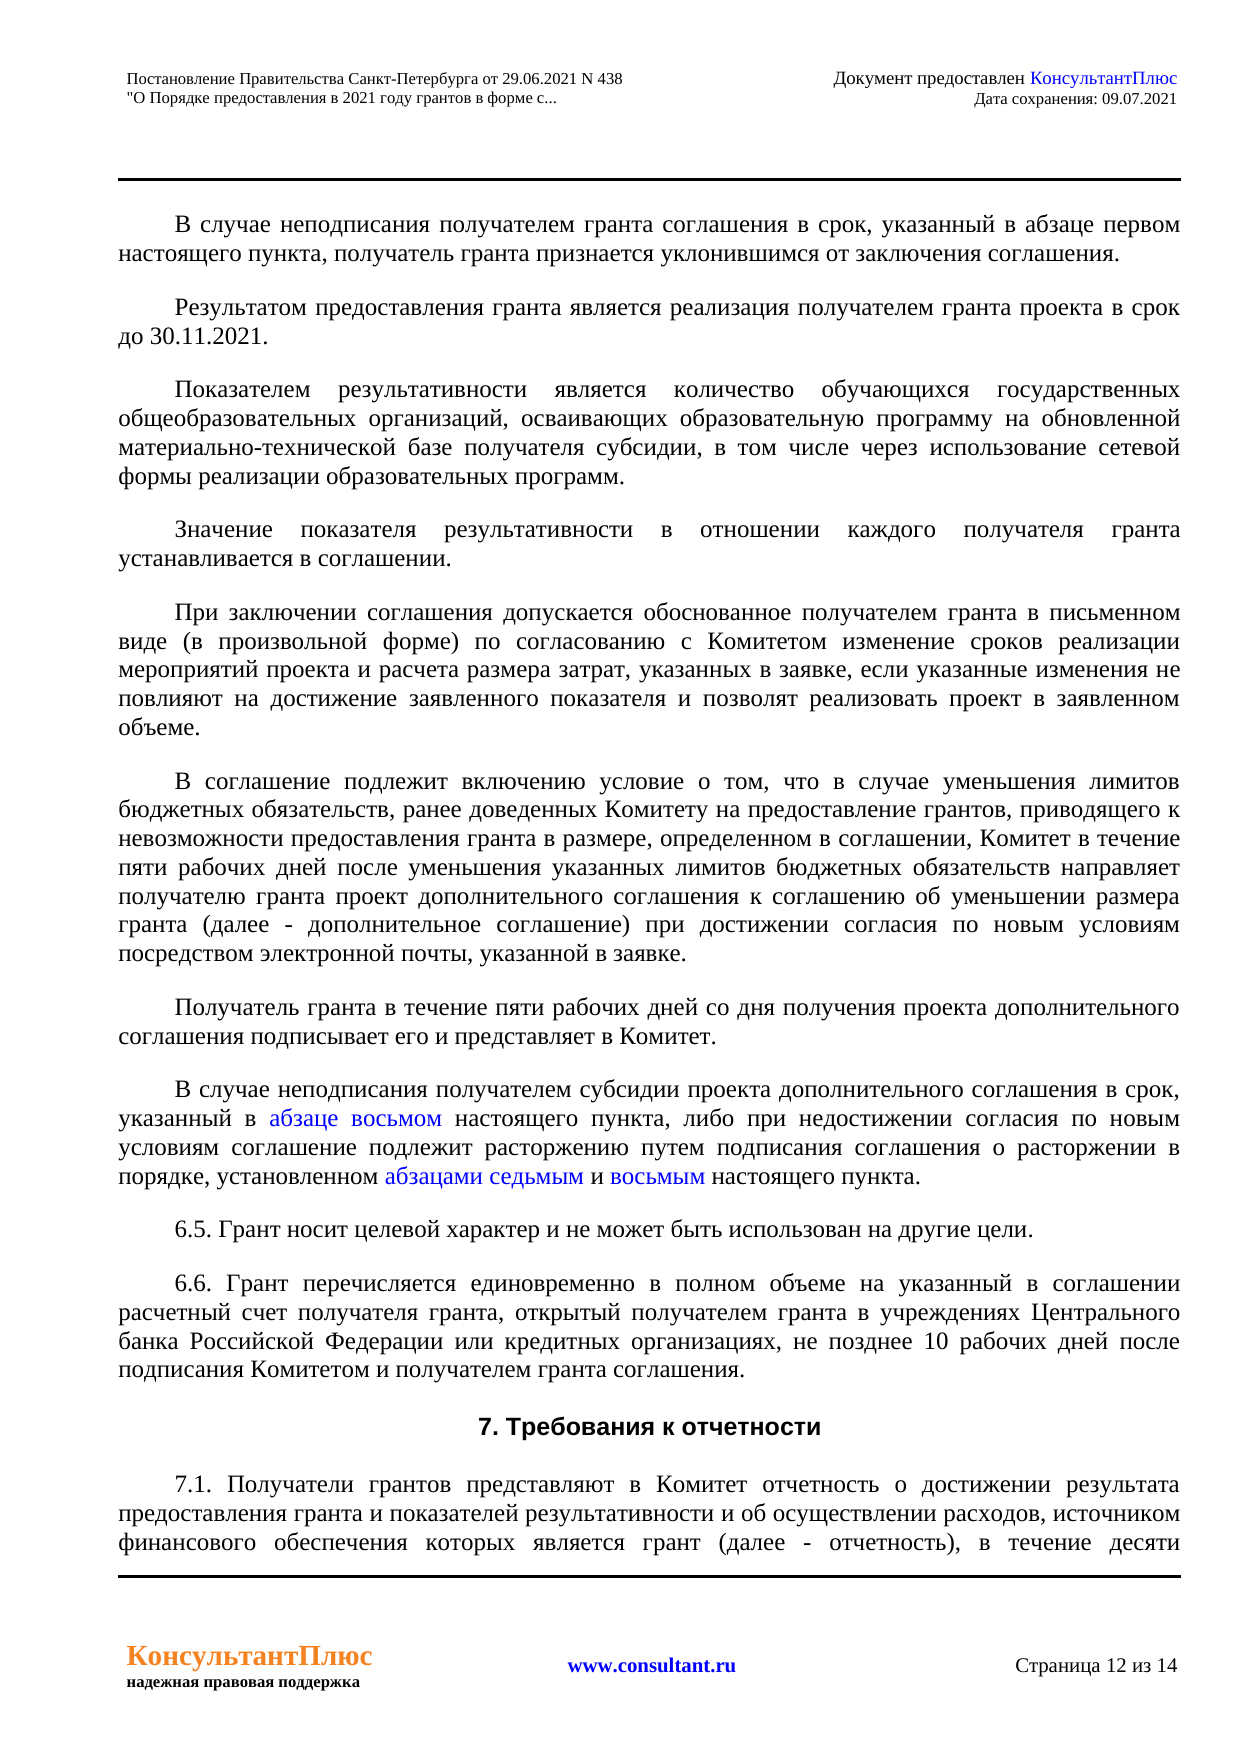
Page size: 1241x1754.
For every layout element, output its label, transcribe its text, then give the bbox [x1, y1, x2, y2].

text Результатом предоставления гранта является реализация получателем гранта проекта в срок до 30.11.2021. [118, 292, 1181, 349]
text 6.5. Грант носит целевой характер и не может быть использован на другие цели. [118, 1214, 1181, 1243]
title 7. Требования к отчетности [118, 1412, 1181, 1441]
text Получатель гранта в течение пяти рабочих дней со дня получения проекта дополнительного соглашения подписывает его и представляет в Комитет. [118, 992, 1181, 1049]
text Значение показателя результативности в отношении каждого получателя гранта устанавливается в соглашении. [118, 514, 1181, 572]
text Показателем результативности является количество обучающихся государственных общеобразовательных организаций, осваивающих образовательную программу на обновленной материально-технической базе получателя субсидии, в том числе через использование сетевой формы реализации образовательных программ. [118, 374, 1181, 489]
text При заключении соглашения допускается обоснованное получателем гранта в письменном виде (в произвольной форме) по согласованию с Комитетом изменение сроков реализации мероприятий проекта и расчета размера затрат, указанных в заявке, если указанные изменения не повлияют на достижение заявленного показателя и позволят реализовать проект в заявленном объеме. [118, 597, 1181, 741]
text В соглашение подлежит включению условие о том, что в случае уменьшения лимитов бюджетных обязательств, ранее доведенных Комитету на предоставление грантов, приводящего к невозможности предоставления гранта в размере, определенном в соглашении, Комитет в течение пяти рабочих дней после уменьшения указанных лимитов бюджетных обязательств направляет получателю гранта проект дополнительного соглашения к соглашению об уменьшении размера гранта (далее - дополнительное соглашение) при достижении согласия по новым условиям посредством электронной почты, указанной в заявке. [118, 766, 1181, 967]
text В случае неподписания получателем гранта соглашения в срок, указанный в абзаце первом настоящего пункта, получатель гранта признается уклонившимся от заключения соглашения. [118, 209, 1181, 267]
text 6.6. Грант перечисляется единовременно в полном объеме на указанный в соглашении расчетный счет получателя гранта, открытый получателем гранта в учреждениях Центрального банка Российской Федерации или кредитных организациях, не позднее 10 рабочих дней после подписания Комитетом и получателем гранта соглашения. [118, 1268, 1181, 1383]
text В случае неподписания получателем субсидии проекта дополнительного соглашения в срок, указанный в абзаце восьмом настоящего пункта, либо при недостижении согласия по новым условиям соглашение подлежит расторжению путем подписания соглашения о расторжении в порядке, установленном абзацами седьмым и восьмым настоящего пункта. [118, 1074, 1181, 1189]
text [118, 1469, 1181, 1556]
